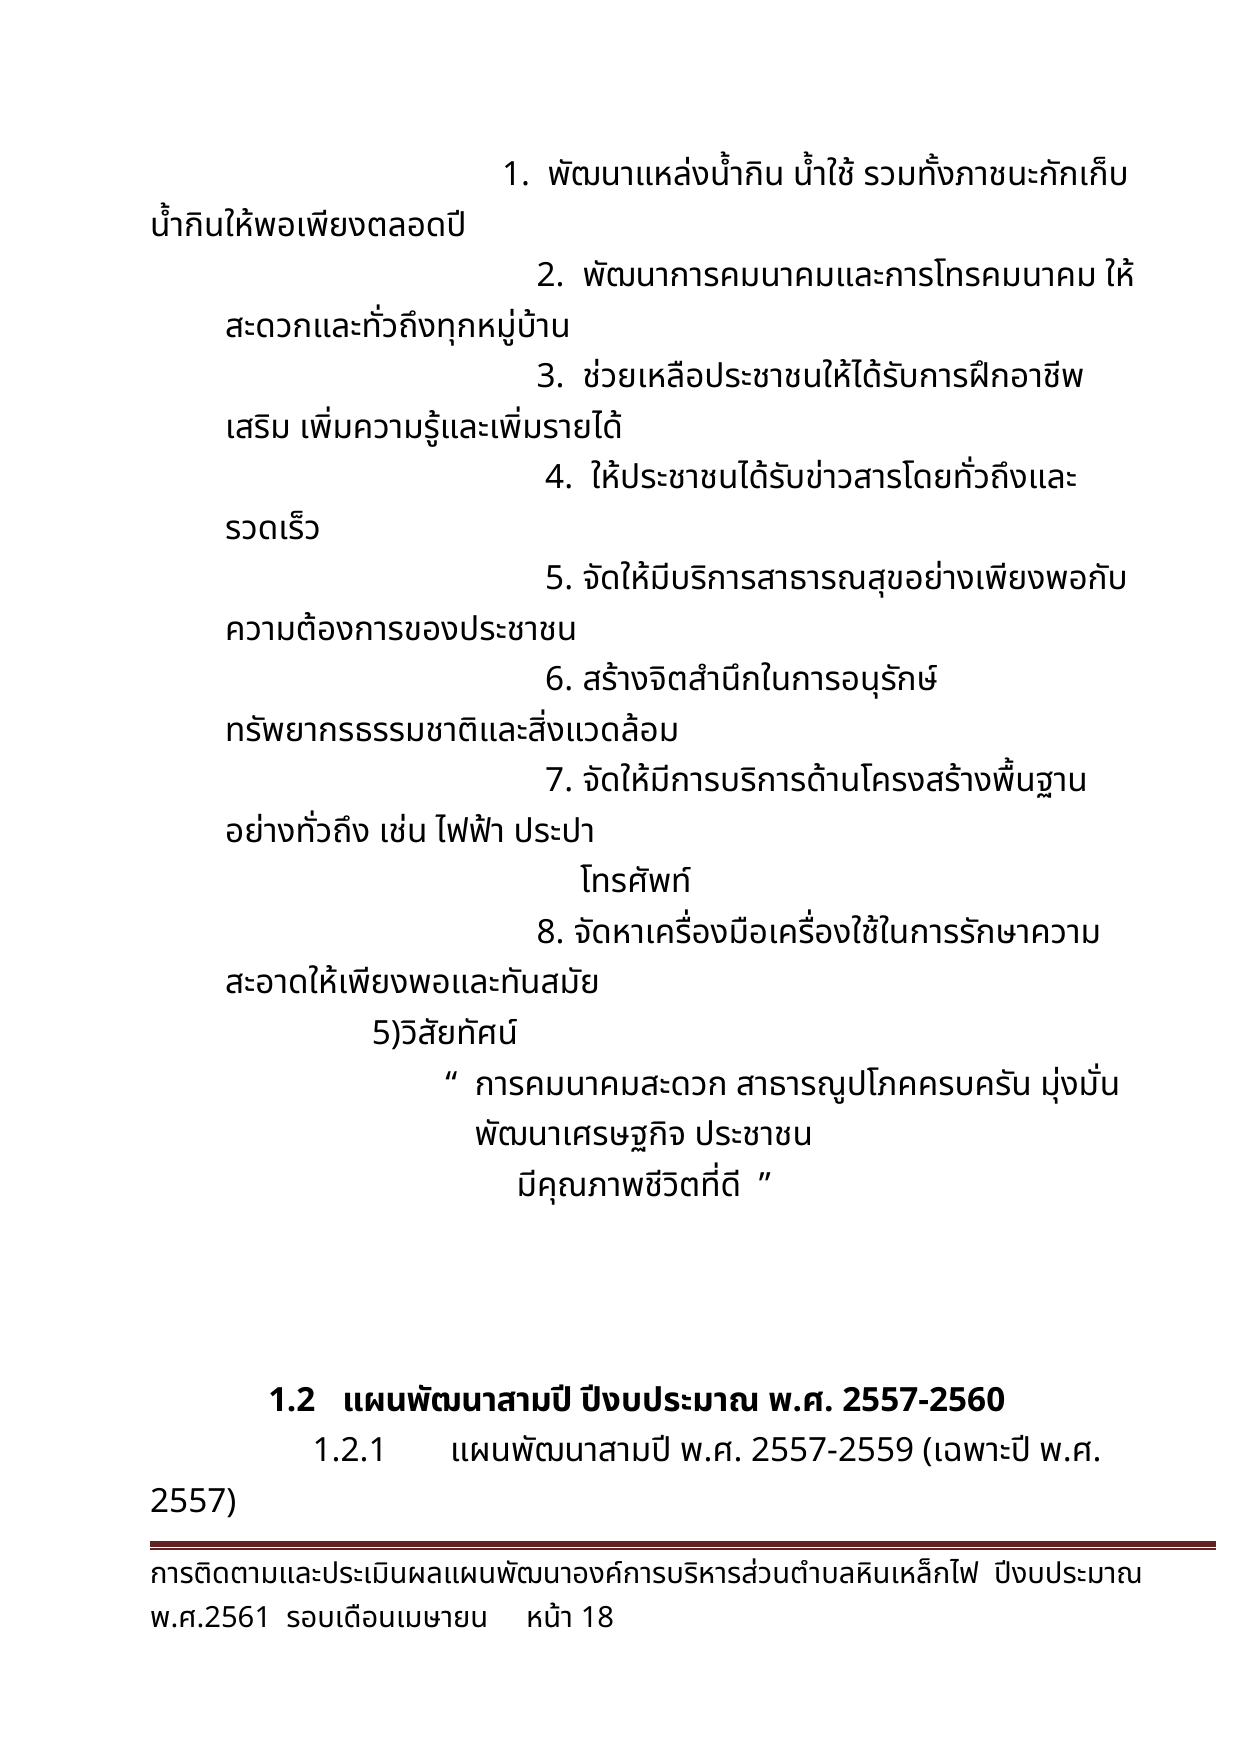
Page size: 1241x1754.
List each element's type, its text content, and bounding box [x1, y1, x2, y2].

text “ การคมนาคมสะดวก สาธารณูปโภคครบครัน มุ่งมั่นพัฒนาเศรษฐกิจ ประชาชน [150, 1059, 1137, 1161]
text 2. พัฒนาการคมนาคมและการโทรคมนาคม ให้สะดวกและทั่วถึงทุกหมู่บ้าน [225, 251, 1137, 352]
text 5) วิสัยทัศน์ [150, 1009, 1157, 1059]
text 6. สร้างจิตสำนึกในการอนุรักษ์ทรัพยากรธรรมชาติและสิ่งแวดล้อม [225, 655, 1137, 756]
text 1.2 แผนพัฒนาสามปี ปีงบประมาณ พ.ศ. 2557-2560 [150, 1375, 1157, 1426]
text 1.2.1 แผนพัฒนาสามปี พ.ศ. 2557-2559 (เฉพาะปี พ.ศ. 2557) [150, 1426, 1157, 1522]
text 8. จัดหาเครื่องมือเครื่องใช้ในการรักษาความสะอาดให้เพียงพอและทันสมัย [225, 908, 1137, 1009]
text 3. ช่วยเหลือประชาชนให้ได้รับการฝึกอาชีพเสริม เพิ่มความรู้และเพิ่มรายได้ [225, 352, 1137, 453]
text 5. จัดให้มีบริการสาธารณสุขอย่างเพียงพอกับความต้องการของประชาชน [225, 554, 1137, 655]
text มีคุณภาพชีวิตที่ดี ” [150, 1161, 1137, 1211]
subtitle 1. พัฒนาแหล่งน้ำกิน น้ำใช้ รวมทั้งภาชนะกักเก็บน้ำกินให้พอเพียงตลอดปี [150, 150, 1137, 251]
text 4. ให้ประชาชนได้รับข่าวสารโดยทั่วถึงและรวดเร็ว [225, 453, 1137, 554]
text 7. จัดให้มีการบริการด้านโครงสร้างพื้นฐานอย่างทั่วถึง เช่น ไฟฟ้า ประปา โทรศัพท์ [225, 756, 1137, 908]
